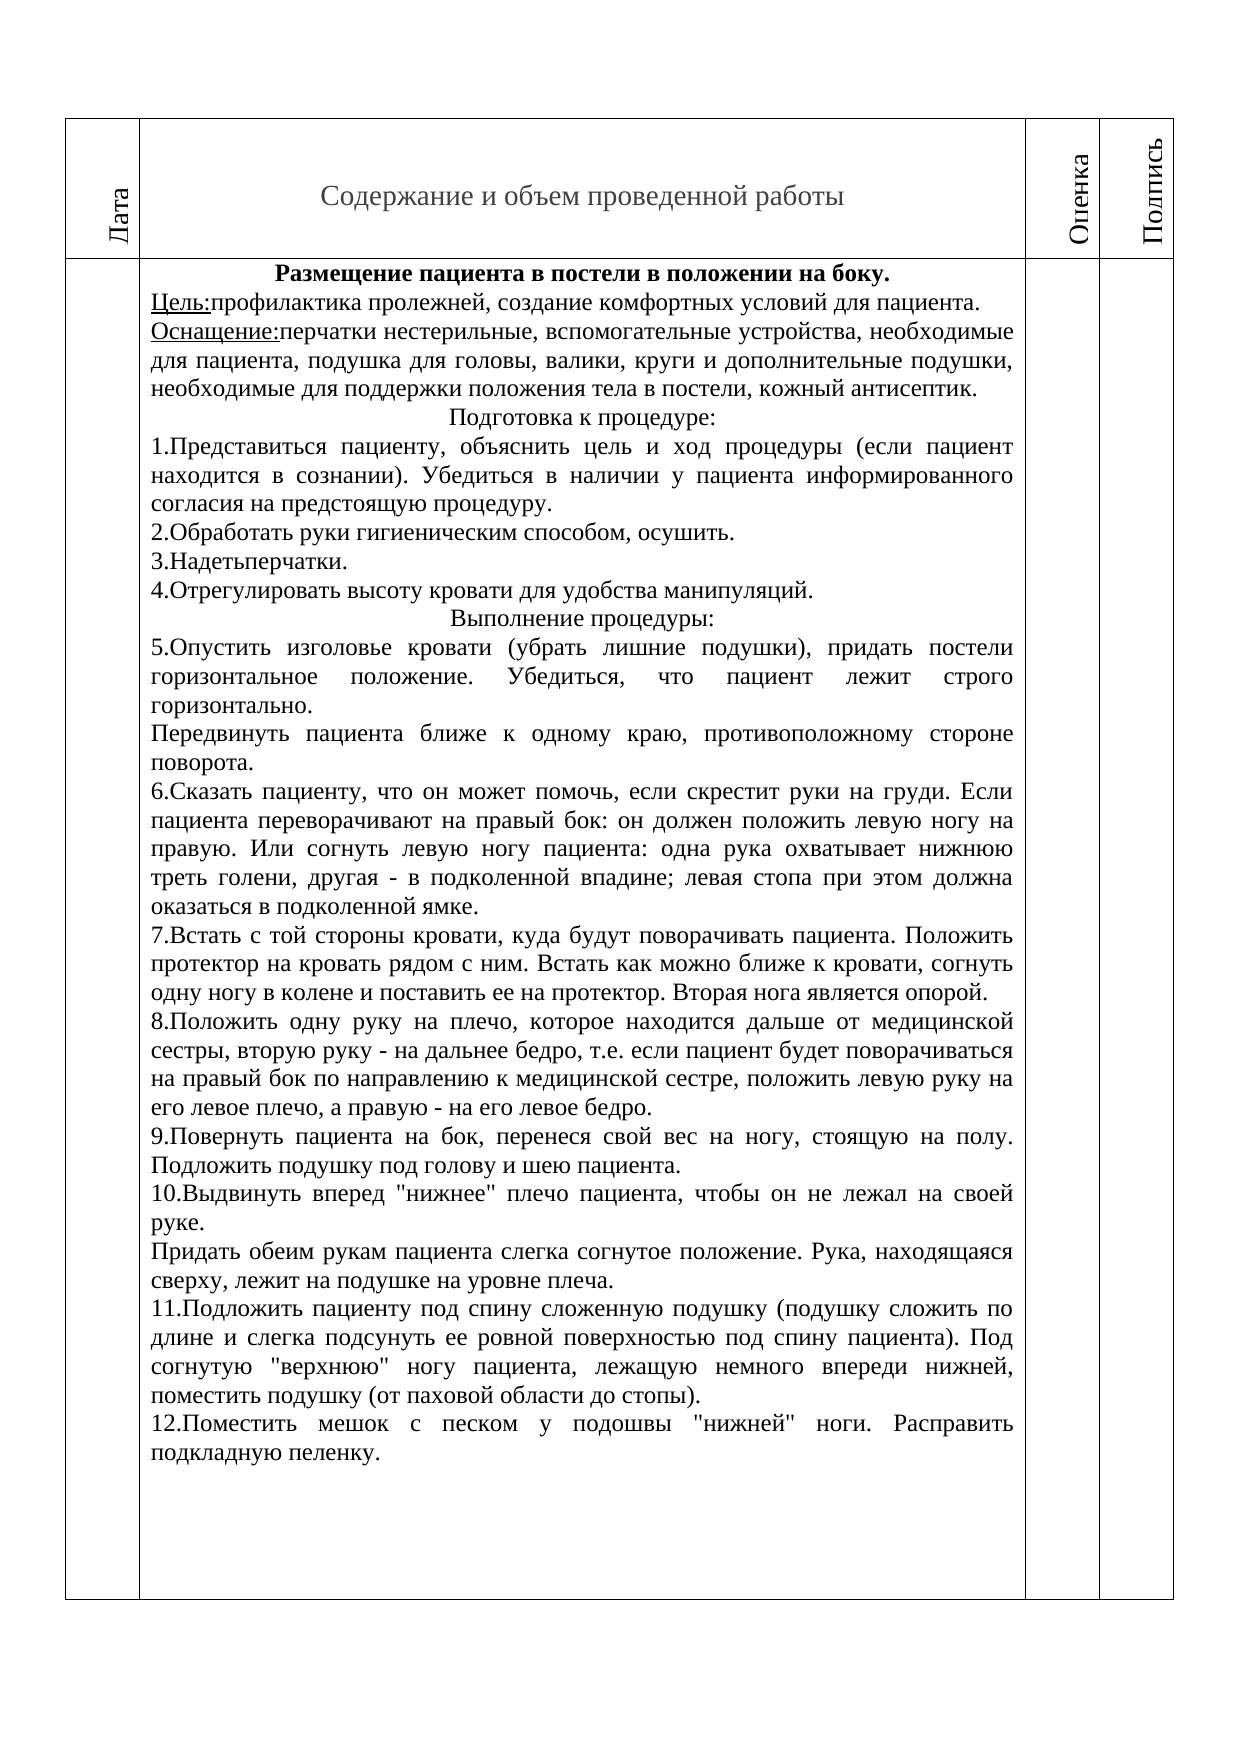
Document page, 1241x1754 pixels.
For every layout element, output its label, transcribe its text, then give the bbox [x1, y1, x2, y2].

table_cell [66, 259, 139, 1599]
table_cell [1100, 259, 1173, 1599]
table_header Подпись [1100, 119, 1173, 257]
table_header Содержание и объем проведенной работы [140, 119, 1025, 257]
table_cell Размещение пациента в постели в положении на боку. Цель:профилактика пролежней, создание комфортных условий для пациента. Оснащение:перчатки нестерильные, вспомогательные устройства, необходимые для пациента, подушка для головы, валики, круги и дополнительные подушки, необходимые для поддержки положения тела в постели, кожный антисептик. Подготовка к процедуре: 1.Представиться пациенту, объяснить цель и ход процедуры (если пациент находится в сознании). Убедиться в наличии у пациента информированного согласия на предстоящую процедуру. 2.Обработать руки гигиеническим способом, осушить. 3.Надетьперчатки. 4.Отрегулировать высоту кровати для удобства манипуляций. Выполнение процедуры: 5.Опустить изголовье кровати (убрать лишние подушки), придать постели горизонтальное положение. Убедиться, что пациент лежит строго горизонтально. Передвинуть пациента ближе к одному краю, противоположному стороне поворота. 6.Сказать пациенту, что он может помочь, если скрестит руки на груди. Если пациента переворачивают на правый бок: он должен положить левую ногу на правую. Или согнуть левую ногу пациента: одна рука охватывает нижнюю треть голени, другая - в подколенной впадине; левая стопа при этом должна оказаться в подколенной ямке. 7.Встать с той стороны кровати, куда будут поворачивать пациента. Положить протектор на кровать рядом с ним. Встать как можно ближе к кровати, согнуть одну ногу в колене и поставить ее на протектор. Вторая нога является опорой. 8.Положить одну руку на плечо, которое находится дальше от медицинской сестры, вторую руку - на дальнее бедро, т.е. если пациент будет поворачиваться на правый бок по направлению к медицинской сестре, положить левую руку на его левое плечо, а правую - на его левое бедро. 9.Повернуть пациента на бок, перенеся свой вес на ногу, стоящую на полу. Подложить подушку под голову и шею пациента. 10.Выдвинуть вперед "нижнее" плечо пациента, чтобы он не лежал на своей руке. Придать обеим рукам пациента слегка согнутое положение. Рука, находящаяся сверху, лежит на подушке на уровне плеча. 11.Подложить пациенту под спину сложенную подушку (подушку сложить по длине и слегка подсунуть ее ровной поверхностью под спину пациента). Под согнутую "верхнюю" ногу пациента, лежащую немного впереди нижней, поместить подушку (от паховой области до стопы). 12.Поместить мешок с песком у подошвы "нижней" ноги. Расправить подкладную пеленку. [140, 259, 1025, 1599]
table_header Дата [66, 119, 139, 257]
table_cell [1026, 259, 1099, 1599]
table_header Оценка [1026, 119, 1099, 257]
